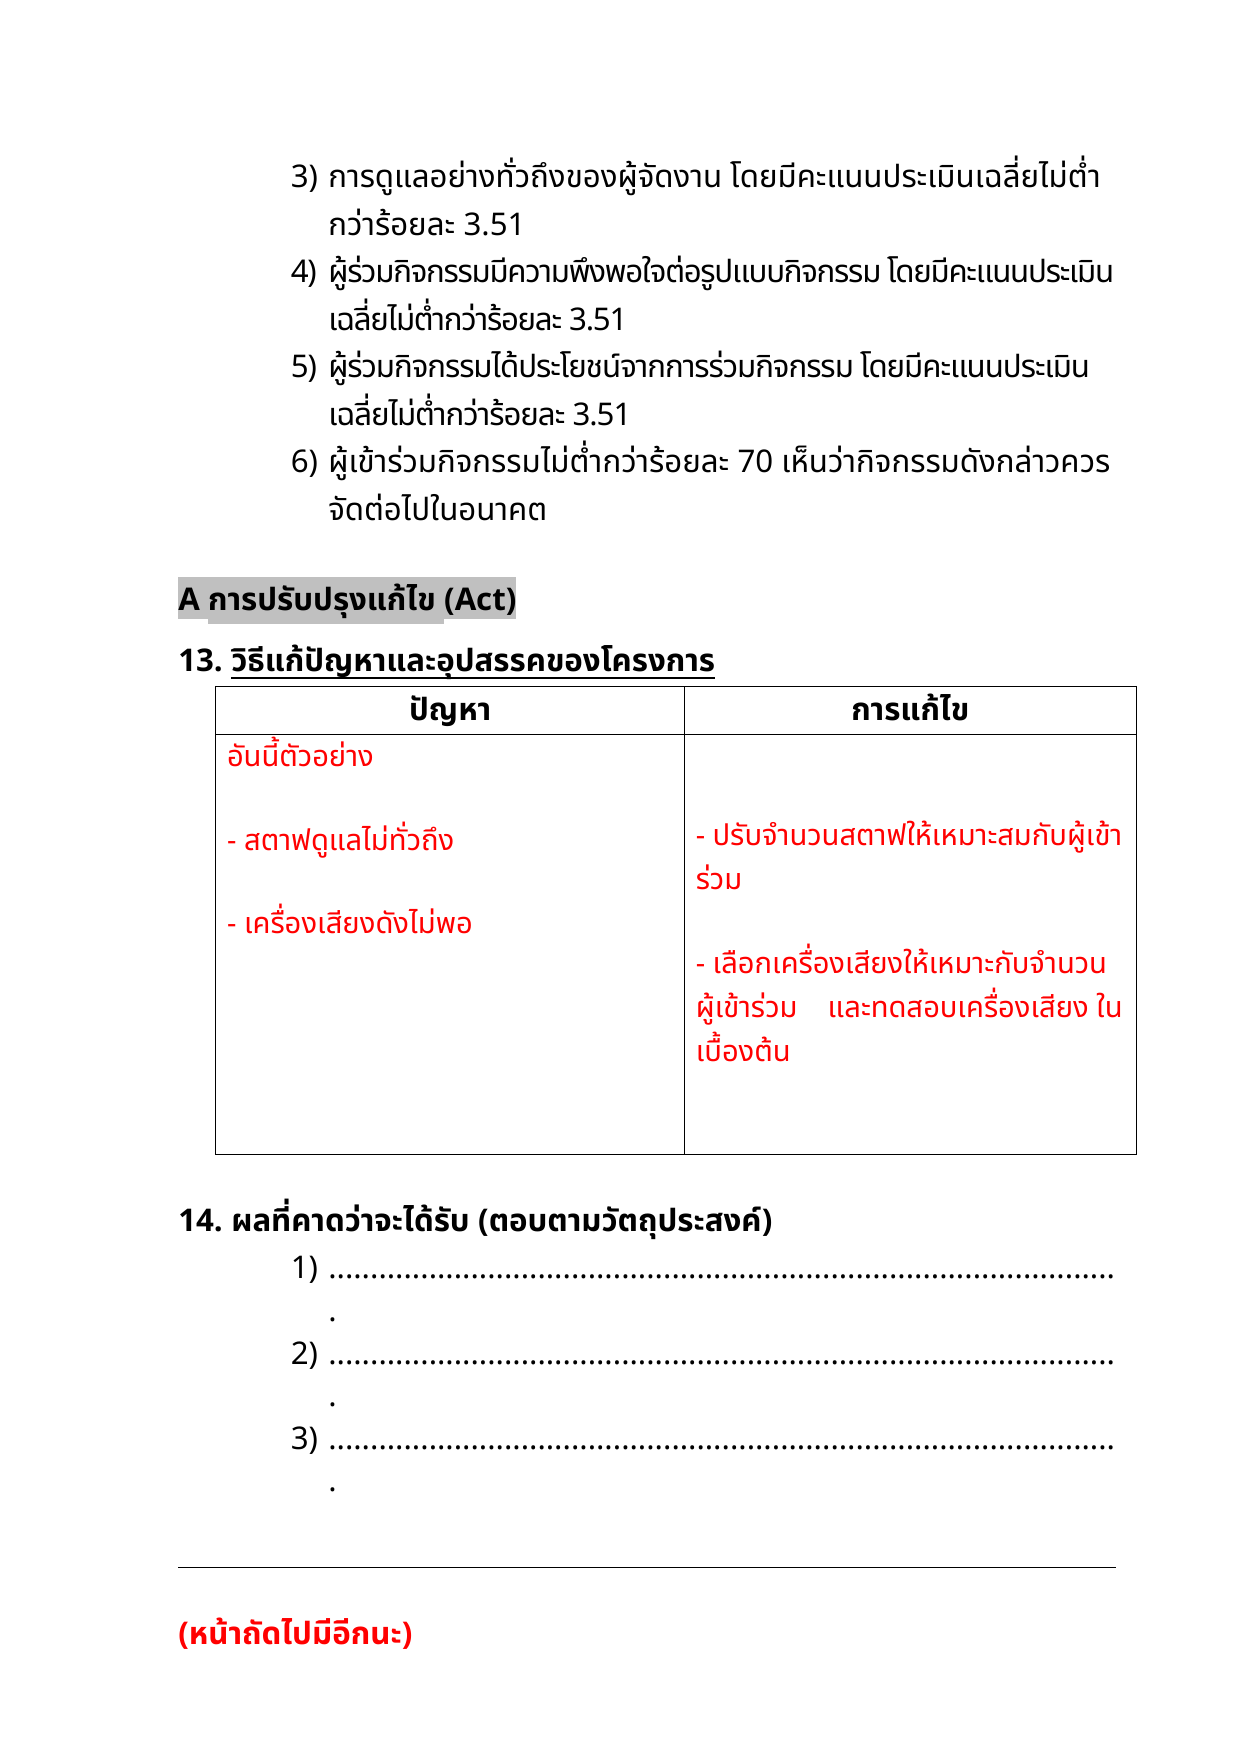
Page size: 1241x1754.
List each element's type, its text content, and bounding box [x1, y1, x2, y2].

list ผู้ร่วมกิจกรรมได้ประโยชน์จากการร่วมกิจกรรม โดยมีคะแนนประเมินเฉลี่ยไม่ต่ำกว่าร้อยละ 3.51 [291, 344, 1116, 439]
text 14. ผลที่คาดว่าจะได้รับ (ตอบตามวัตถุประสงค์) [178, 1198, 1116, 1245]
table_cell - ปรับจำนวนสตาฟให้เหมาะสมกับผู้เข้าร่วม - เลือกเครื่องเสียงให้เหมาะกับจำนวนผู้เข้าร่วม และทดสอบเครื่องเสียง ในเบื้องต้น [685, 735, 1136, 1154]
list ............................................................................................... [291, 1245, 1116, 1331]
table_header การแก้ไข [685, 687, 1136, 734]
list ผู้เข้าร่วมกิจกรรมไม่ต่ำกว่าร้อยละ 70 เห็นว่ากิจกรรมดังกล่าวควรจัดต่อไปในอนาคต [291, 439, 1116, 534]
list ............................................................................................... [291, 1331, 1116, 1416]
text (หน้าถัดไปมีอีกนะ) [178, 1611, 1116, 1658]
table_header ปัญหา [216, 687, 684, 734]
table_cell อันนี้ตัวอย่าง - สตาฟดูแลไม่ทั่วถึง - เครื่องเสียงดังไม่พอ [216, 735, 684, 1154]
text 13. วิธีแก้ปัญหาและอุปสรรคของโครงการ [178, 638, 1116, 686]
list ผู้ร่วมกิจกรรมมีความพึงพอใจต่อรูปแบบกิจกรรม โดยมีคะแนนประเมินเฉลี่ยไม่ต่ำกว่าร้อยละ 3.51 [291, 249, 1116, 344]
text A การปรับปรุงแก้ไข (Act) [444, 577, 1116, 624]
list การดูแลอย่างทั่วถึงของผู้จัดงาน โดยมีคะแนนประเมินเฉลี่ยไม่ต่ำกว่าร้อยละ 3.51 [291, 154, 1116, 249]
list ............................................................................................... [291, 1416, 1116, 1501]
